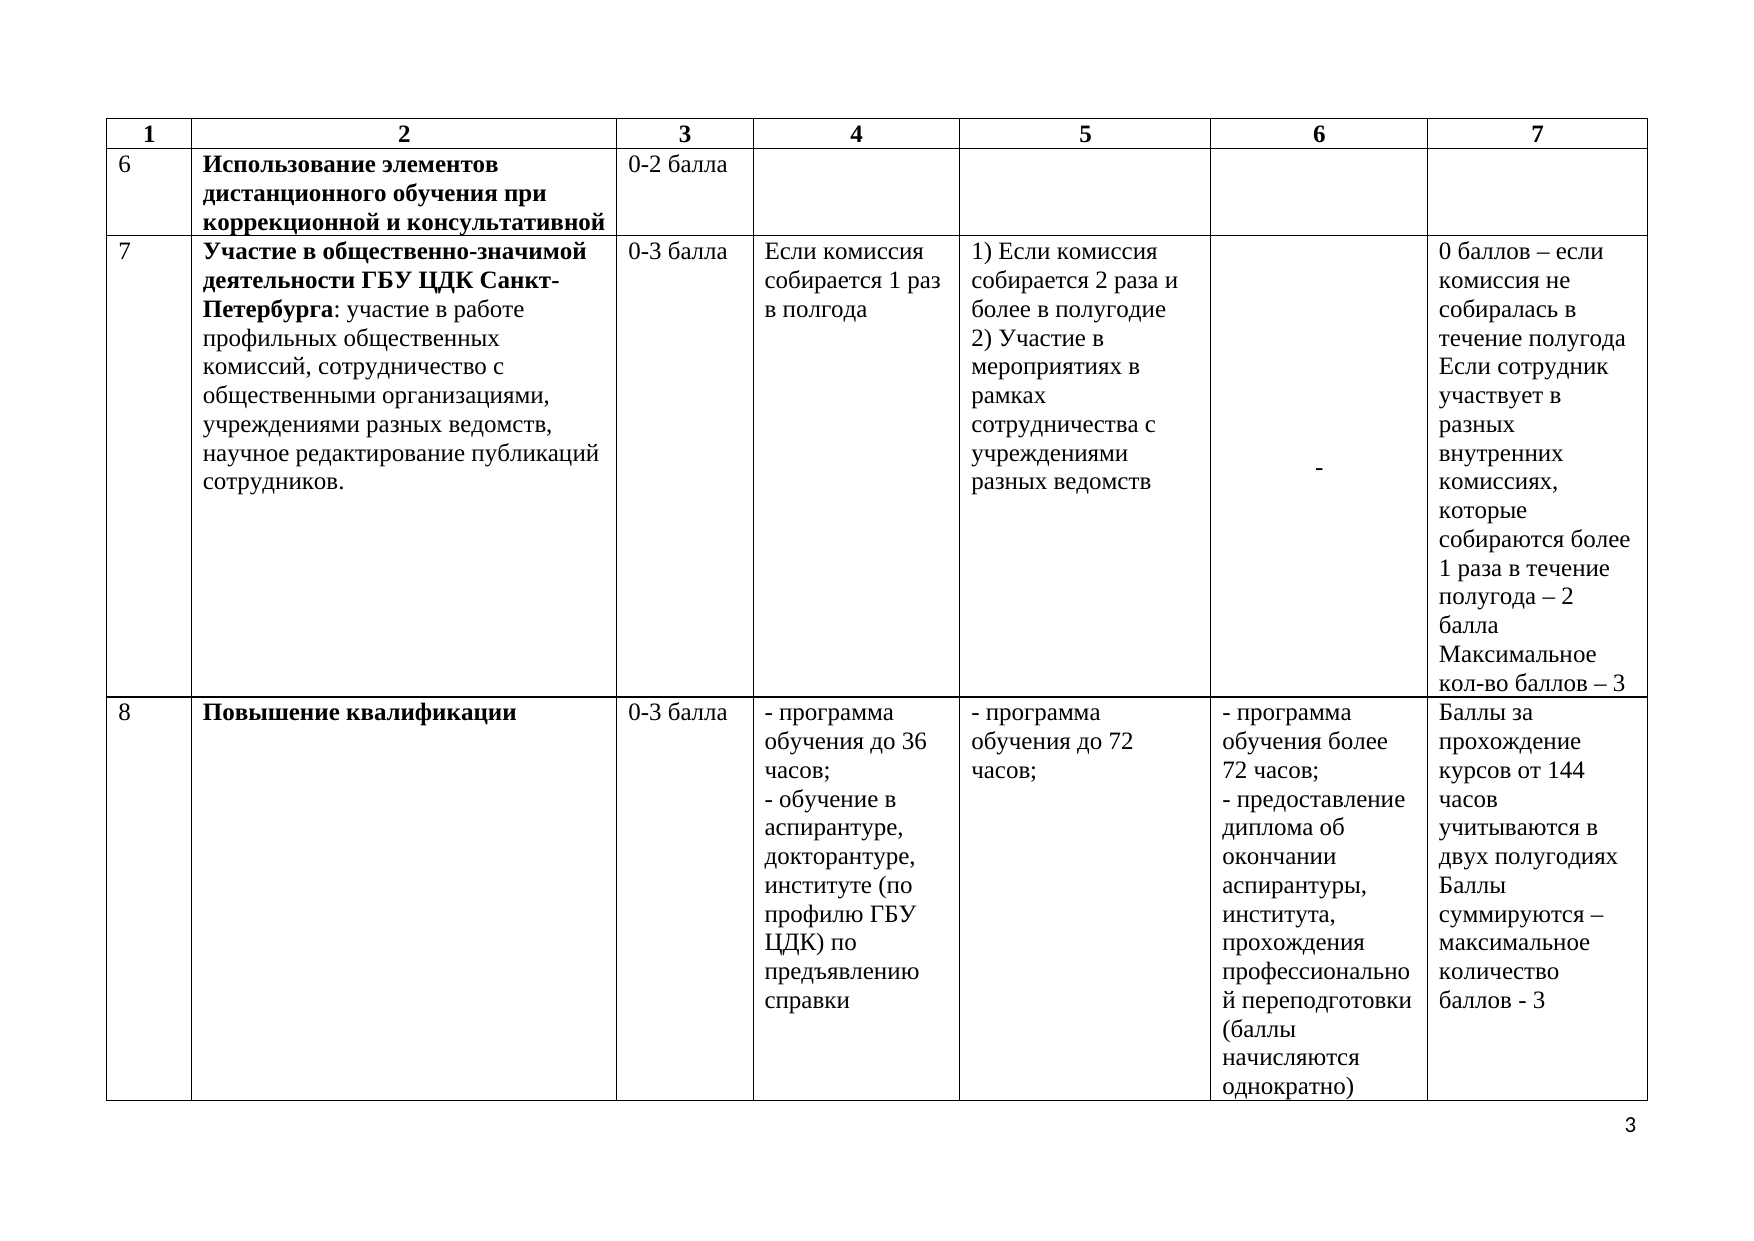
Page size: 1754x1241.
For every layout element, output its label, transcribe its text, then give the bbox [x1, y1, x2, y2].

table_cell 1) Если комиссия собирается 2 раза и более в полугодие 2) Участие в мероприятиях в рамках сотрудничества с учреждениями разных ведомств [960, 236, 1210, 696]
table_cell - программа обучения более 72 часов; - предоставление диплома об окончании аспирантуры, института, прохождения профессиональной переподготовки (баллы начисляются однократно) [1211, 698, 1427, 1100]
table_cell 2 [192, 119, 616, 148]
table_cell 0-3 балла [617, 236, 753, 696]
table_cell 1 [107, 119, 191, 148]
table_cell Участие в общественно-значимой деятельности ГБУ ЦДК Санкт-Петербурга: участие в работе профильных общественных комиссий, сотрудничество с общественными организациями, учреждениями разных ведомств, научное редактирование публикаций сотрудников. [192, 236, 616, 696]
table_cell 0 баллов – если комиссия не собиралась в течение полугода Если сотрудник участвует в разных внутренних комиссиях, которые собираются более 1 раза в течение полугода – 2 балла Максимальное кол-во баллов – 3 [1428, 236, 1647, 696]
table_cell 4 [754, 119, 959, 148]
table_cell [754, 149, 959, 235]
table_cell 0-3 балла [617, 698, 753, 1100]
table_cell 7 [1428, 119, 1647, 148]
table_cell 7 [107, 236, 191, 696]
table_cell [960, 149, 1210, 235]
table_cell [1428, 149, 1647, 235]
table_cell 0-2 балла [617, 149, 753, 235]
table_cell 8 [107, 698, 191, 1100]
table_cell - программа обучения до 36 часов; - обучение в аспирантуре, докторантуре, институте (по профилю ГБУ ЦДК) по предъявлению справки [754, 698, 959, 1100]
table_cell - [1211, 236, 1427, 696]
table_cell 3 [617, 119, 753, 148]
table_cell Если комиссия собирается 1 раз в полгода [754, 236, 959, 696]
table_cell [1211, 149, 1427, 235]
table_cell 6 [1211, 119, 1427, 148]
table_cell Баллы за прохождение курсов от 144 часов учитываются в двух полугодиях Баллы суммируются – максимальное количество баллов - 3 [1428, 698, 1647, 1100]
table_cell - программа обучения до 72 часов; [960, 698, 1210, 1100]
table_cell Повышение квалификации [192, 698, 616, 1100]
table_cell Использование элементов дистанционного обучения при коррекционной и консультативной [192, 149, 616, 235]
table_cell 5 [960, 119, 1210, 148]
table_cell 6 [107, 149, 191, 235]
